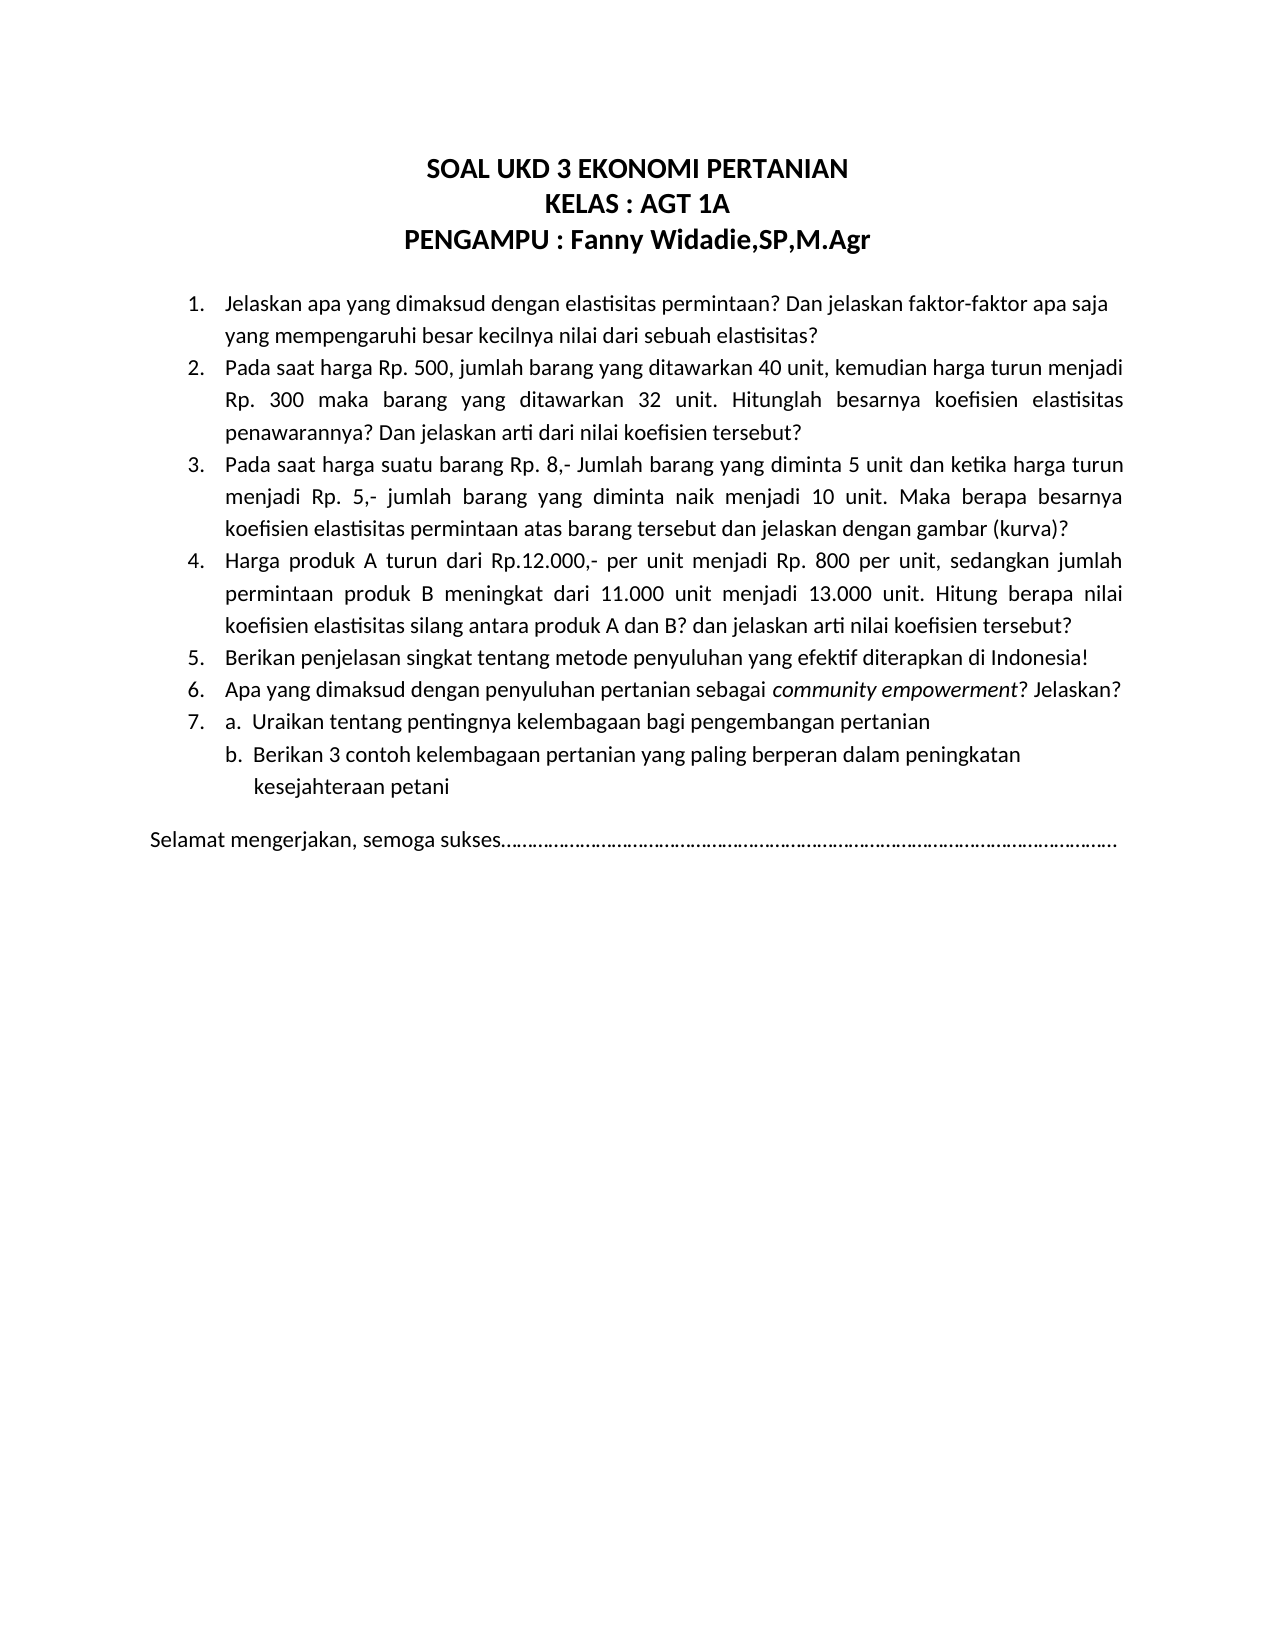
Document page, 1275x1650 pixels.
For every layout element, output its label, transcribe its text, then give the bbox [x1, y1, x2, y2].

list a. Uraikan tentang pentingnya kelembagaan bagi pengembangan pertanian [187, 707, 1125, 736]
list Berikan penjelasan singkat tentang metode penyuluhan yang efektif diterapkan di Indonesia! [187, 643, 1125, 671]
list Pada saat harga suatu barang Rp. 8,- Jumlah barang yang diminta 5 unit dan ketika harga turun menjadi Rp. 5,- jumlah barang yang diminta naik menjadi 10 unit. Maka berapa besarnya koefisien elastisitas permintaan atas barang tersebut dan jelaskan dengan gambar (kurva)? [187, 450, 1125, 542]
list Jelaskan apa yang dimaksud dengan elastisitas permintaan? Dan jelaskan faktor-faktor apa saja yang mempengaruhi besar kecilnya nilai dari sebuah elastisitas? [187, 289, 1125, 349]
text KELAS : AGT 1A [150, 186, 1125, 221]
list Apa yang dimaksud dengan penyuluhan pertanian sebagai community empowerment? Jelaskan? [187, 675, 1125, 703]
list Pada saat harga Rp. 500, jumlah barang yang ditawarkan 40 unit, kemudian harga turun menjadi Rp. 300 maka barang yang ditawarkan 32 unit. Hitunglah besarnya koefisien elastisitas penawarannya? Dan jelaskan arti dari nilai koefisien tersebut? [187, 353, 1125, 446]
text PENGAMPU : Fanny Widadie,SP,M.Agr [150, 221, 1125, 257]
list Harga produk A turun dari Rp.12.000,- per unit menjadi Rp. 800 per unit, sedangkan jumlah permintaan produk B meningkat dari 11.000 unit menjadi 13.000 unit. Hitung berapa nilai koefisien elastisitas silang antara produk A dan B? dan jelaskan arti nilai koefisien tersebut? [187, 547, 1125, 639]
text Selamat mengerjakan, semoga sukses……………………………………………………………………………………………………… [150, 825, 1125, 853]
text SOAL UKD 3 EKONOMI PERTANIAN [150, 150, 1125, 186]
list b. Berikan 3 contoh kelembagaan pertanian yang paling berperan dalam peningkatan kesejahteraan petani [225, 740, 1125, 800]
